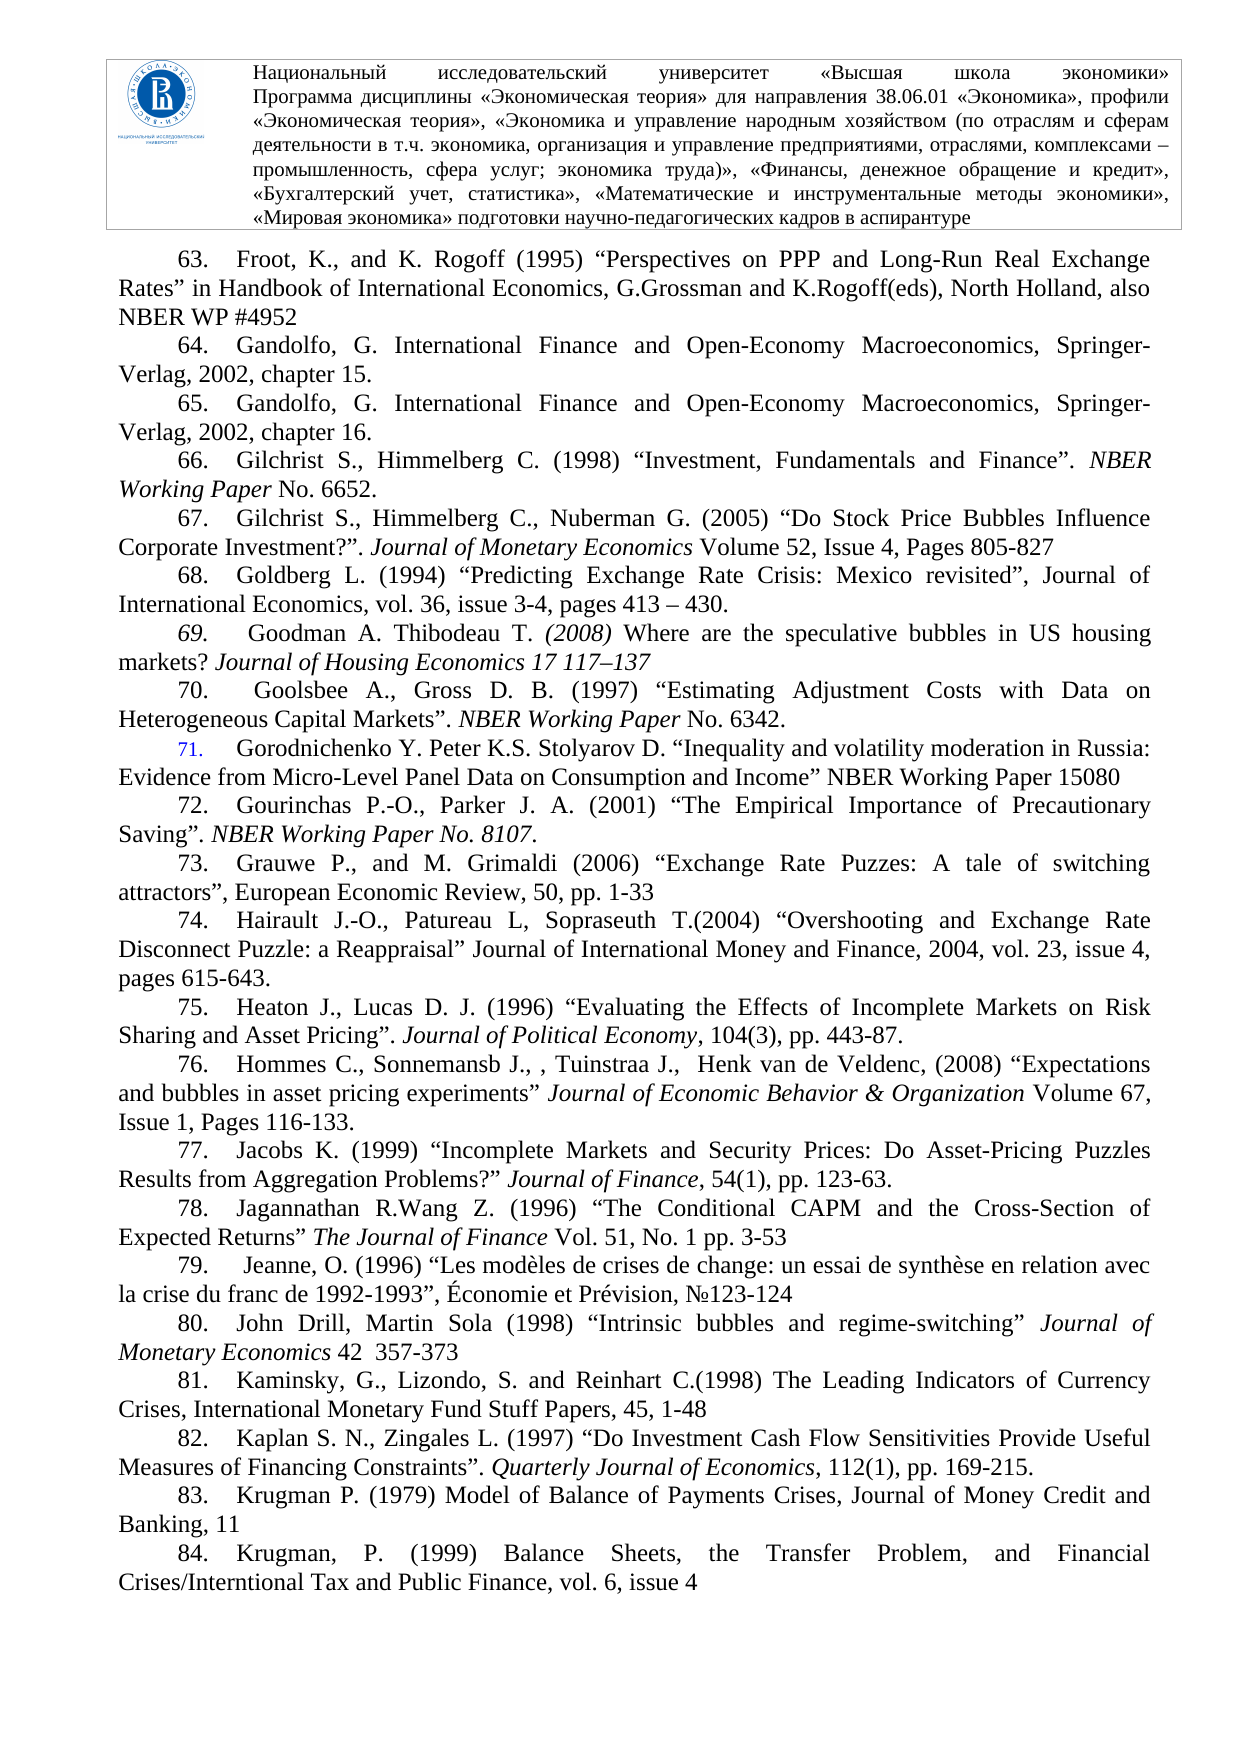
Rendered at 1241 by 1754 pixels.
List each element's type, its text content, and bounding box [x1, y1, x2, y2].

list Gandolfo, G. International Finance and Open-Economy Macroeconomics, Springer-Verlag, 2002, chapter 16. [118, 388, 1152, 445]
list Hommes С., Sonnemansb J., , Tuinstraa J., Henk van de Veldenc, (2008) “Expectations and bubbles in asset pricing experiments” Journal of Economic Behavior & Organization Volume 67, Issue 1, Pages 116-133. [118, 1049, 1152, 1135]
picture [118, 60, 205, 144]
list Jeanne, O. (1996) “Les modèles de crises de change: un essai de synthèse en relation avec la crise du franc de 1992-, Économie et Prévision, №123-124 [118, 1250, 1152, 1308]
list Jagannathan R.Wang Z. (1996) “The Conditional CAPM and the Cross-Section of Expected Returns” The Journal of Finance Vol. 51, No. 1 pp. 3-53 [118, 1193, 1152, 1250]
list Gourinchas P.-O., Parker J. A. (2001) “The Empirical Importance of Precautionary Saving”. NBER Working Paper No. 8107. [118, 790, 1152, 848]
list Jacobs K. (1999) “Incomplete Markets and Security Prices: Do Asset-Pricing Puzzles Results from Aggregation Problems?” Journal of Finance, 54(1), pp. 123-63. [118, 1135, 1152, 1193]
list Grauwe P., and M. Grimaldi (2006) “Exchange Rate Puzzes: A tale of switching attractors”, European Economic Review, 50, pp. 1-33 [118, 848, 1152, 905]
list Goodman A. Thibodeau T. (2008) Where are the speculative bubbles in US housing markets? Journal of Housing Economics 17 117–137 [118, 618, 1152, 675]
list Gilchrist S., Himmelberg C., Nuberman G. (2005) “Do Stock Price Bubbles Influence Corporate Investment?”. Journal of Monetary Economics Volume 52, Issue 4, Pages 805-827 [118, 503, 1152, 560]
list Goldberg L. (1994) “Predicting Exchange Rate Crisis: Mexico revisited”, Journal of International Economics, vol. 36, issue 3-4, pages 413 – 430. [118, 560, 1152, 618]
list Heaton J., Lucas D. J. (1996) “Evaluating the Effects of Incomplete Markets on Risk Sharing and Asset Pricing”. Journal of Political Economy, 104(3), pp. 443-87. [118, 992, 1152, 1049]
list Gandolfo, G. International Finance and Open-Economy Macroeconomics, Springer-Verlag, 2002, chapter 15. [118, 330, 1152, 388]
list Froot, K., and K. Rogoff (1995) “Perspectives on PPP and Long-Run Real Exchange Rates” in Handbook of International Economics, G.Grossman and K.Rogoff(eds), North Holland, also NBER WP #4952 [118, 244, 1152, 330]
list Krugman, P. (1999) Balance Sheets, the Transfer Problem, and Financial Crises/Interntional Tax and Public Finance, vol. 6, issue 4 [118, 1538, 1152, 1595]
list Kaminsky, G., Lizondo, S. and Reinhart C.(1998) The Leading Indicators of Currency Crises, International Monetary Fund Stuff Papers, 45, 1-48 [118, 1365, 1152, 1423]
list Hairault J.-O., Patureau L, Sopraseuth T.(2004) “Overshooting and Exchange Rate Disconnect Puzzle: a Reappraisal” Journal of International Money and Finance, 2004, vol. 23, issue 4, pages 615-643. [118, 905, 1152, 992]
list Kaplan S. N., Zingales L. (1997) “Do Investment Cash Flow Sensitivities Provide Useful Measures of Financing Constraints”. Quarterly Journal of Economics, 112(1), pp. 169-215. [118, 1423, 1152, 1480]
list Gorodnichenko Y. Peter K.S. Stolyarov D. “Inequality and volatility moderation in Russia: Evidence from Micro-Level Panel Data on Consumption and Income” NBER Working Paper 15080 [118, 733, 1152, 790]
list Gilchrist S., Himmelberg C. (1998) “Investment, Fundamentals and Finance”. NBER Working Paper No. 6652. [118, 445, 1152, 503]
list John Drill, Martin Sola (1998) “Intrinsic bubbles and regime-switching” Journal of Monetary Economics 42 357-373 [118, 1308, 1152, 1365]
list Krugman P. (1979) Model of Balance of Payments Crises, Journal of Money Credit and Banking, 11 [118, 1480, 1152, 1538]
list Goolsbee A., Gross D. B. (1997) “Estimating Adjustment Costs with Data on Heterogeneous Capital Markets”. NBER Working Paper No. 6342. [118, 675, 1152, 733]
